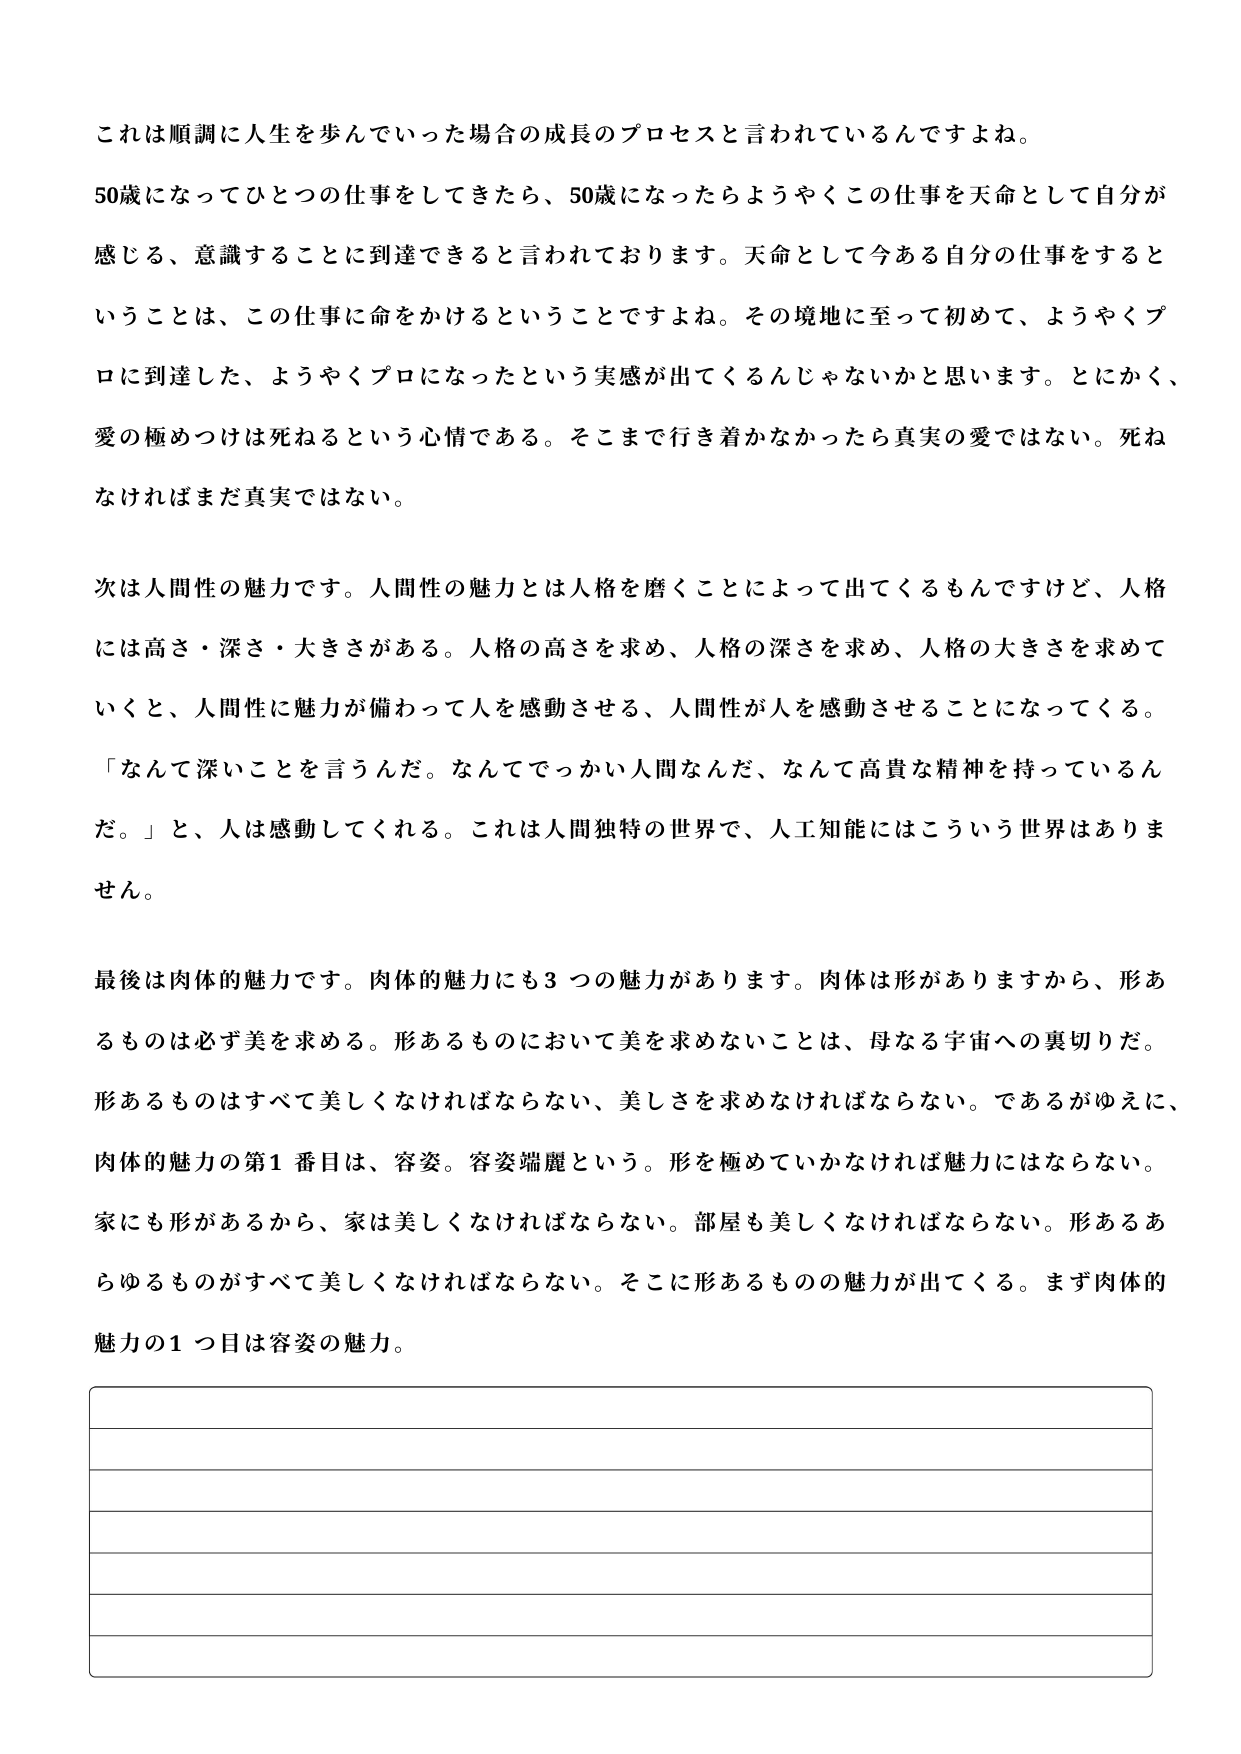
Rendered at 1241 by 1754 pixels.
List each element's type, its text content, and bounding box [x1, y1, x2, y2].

text 50歳になってひとつの仕事をしてきたら、50歳になったらようやくこの仕事を天命として自分が感じる、意識することに到達できると言われております。天命として今ある自分の仕事をするということは、この仕事に命をかけるということですよね。その境地に至って初めて、ようやくプロに到達した、ようやくプロになったという実感が出てくるんじゃないかと思います。とにかく、愛の極めつけは死ねるという心情である。そこまで行き着かなかったら真実の愛ではない。死ねなければまだ真実ではない。 [94, 164, 1169, 526]
picture [88, 1386, 1153, 1678]
text 最後は肉体的魅力です。肉体的魅力にも3つの魅力があります。肉体は形がありますから、形あるものは必ず美を求める。形あるものにおいて美を求めないことは、母なる宇宙への裏切りだ。形あるものはすべて美しくなければならない、美しさを求めなければならない。であるがゆえに、肉体的魅力の第1番目は、容姿。容姿端麗という。形を極めていかなければ魅力にはならない。家にも形があるから、家は美しくなければならない。部屋も美しくなければならない。形あるあらゆるものがすべて美しくなければならない。そこに形あるものの魅力が出てくる。まず肉体的魅力の1つ目は容姿の魅力。 [94, 949, 1169, 1372]
text 「吾十有五にして学に志す。三十にして立つ。四十にして惑はず。五十にして天命を知る。六十にして耳順（したが）ふ。七十にして心の欲する所に従へども、矩（のり）を踰（こ）えず」。これは順調に人生を歩んでいった場合の成長のプロセスと言われているんですよね。 [94, 103, 1169, 164]
text 次は人間性の魅力です。人間性の魅力とは人格を磨くことによって出てくるもんですけど、人格には高さ・深さ・大きさがある。人格の高さを求め、人格の深さを求め、人格の大きさを求めていくと、人間性に魅力が備わって人を感動させる、人間性が人を感動させることになってくる。「なんて深いことを言うんだ。なんてでっかい人間なんだ、なんて高貴な精神を持っているんだ。」と、人は感動してくれる。これは人間独特の世界で、人工知能にはこういう世界はありません。 [94, 556, 1169, 919]
